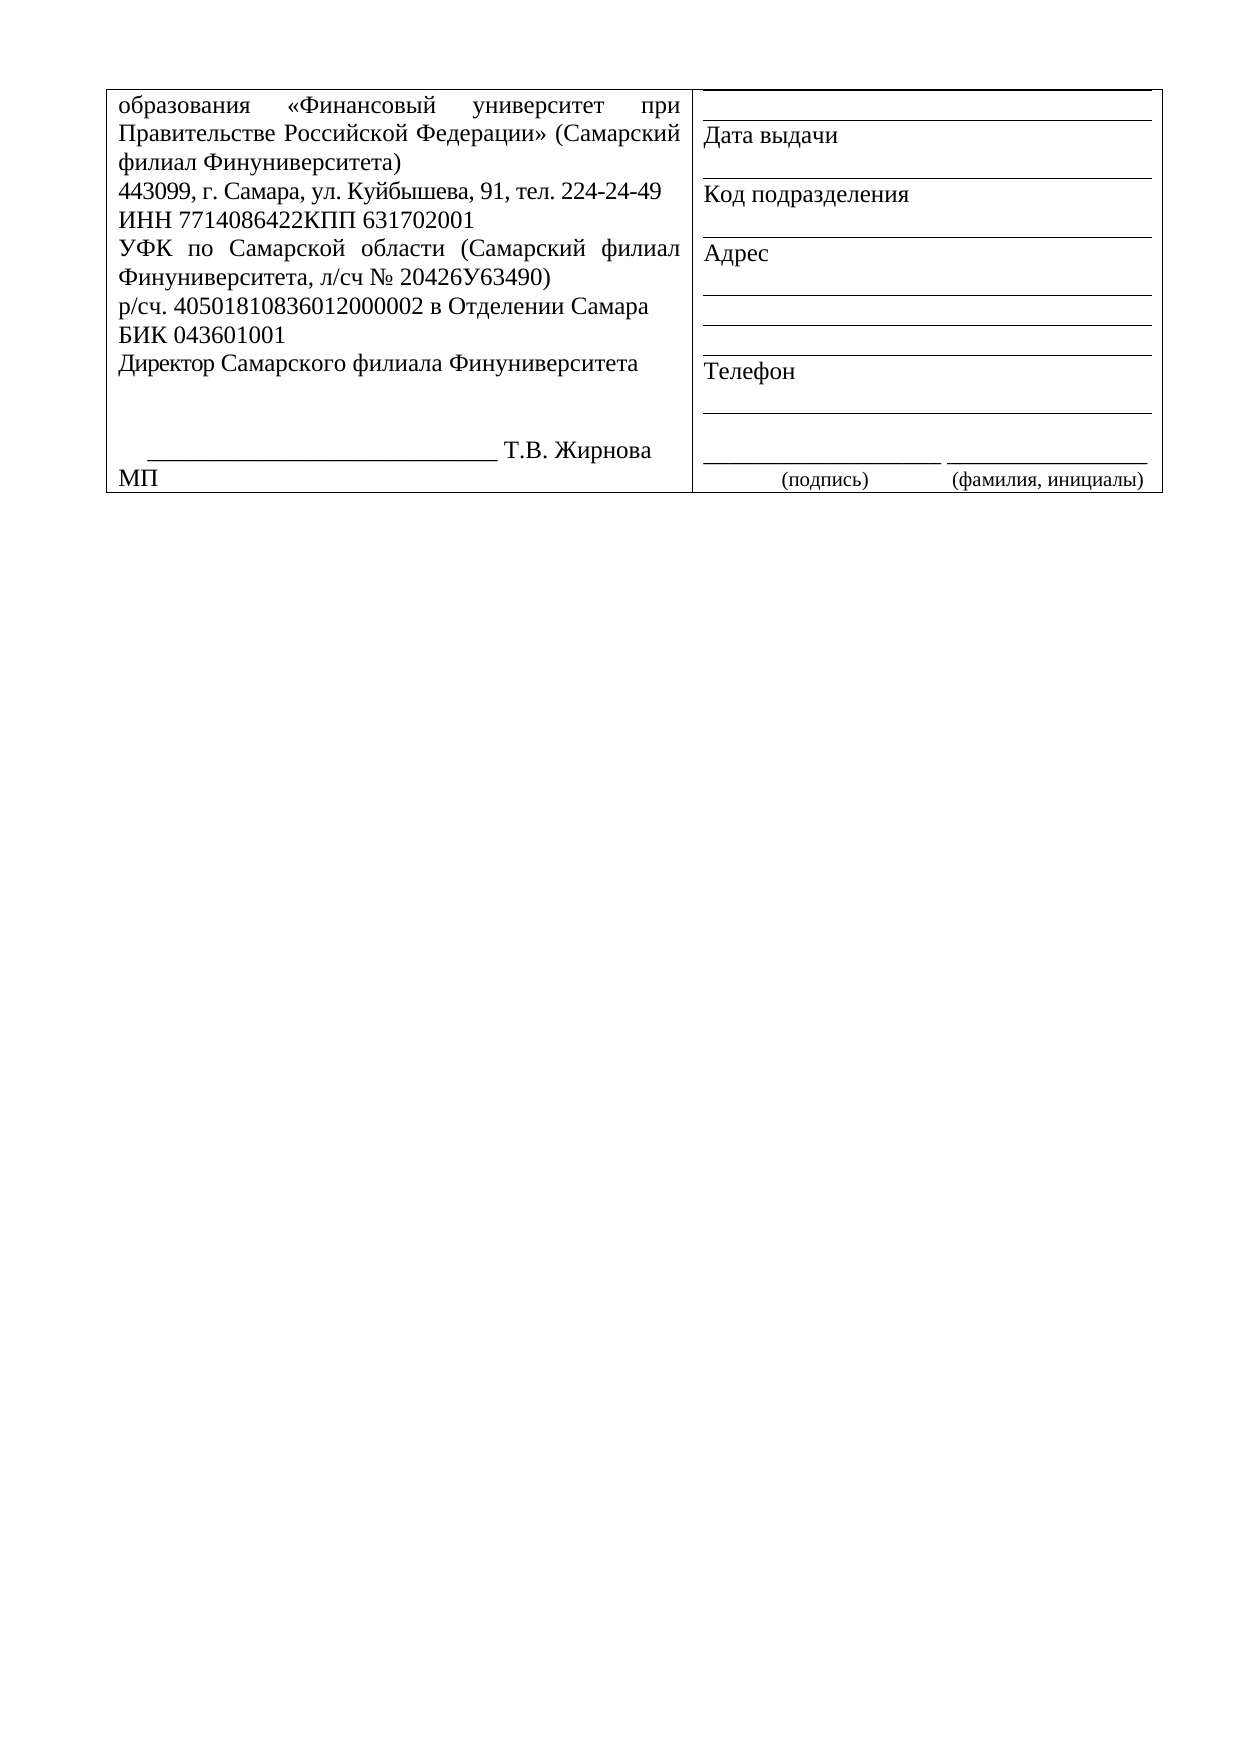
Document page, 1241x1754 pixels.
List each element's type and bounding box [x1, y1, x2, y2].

table_cell [693, 90, 1162, 492]
table_cell [107, 90, 692, 492]
